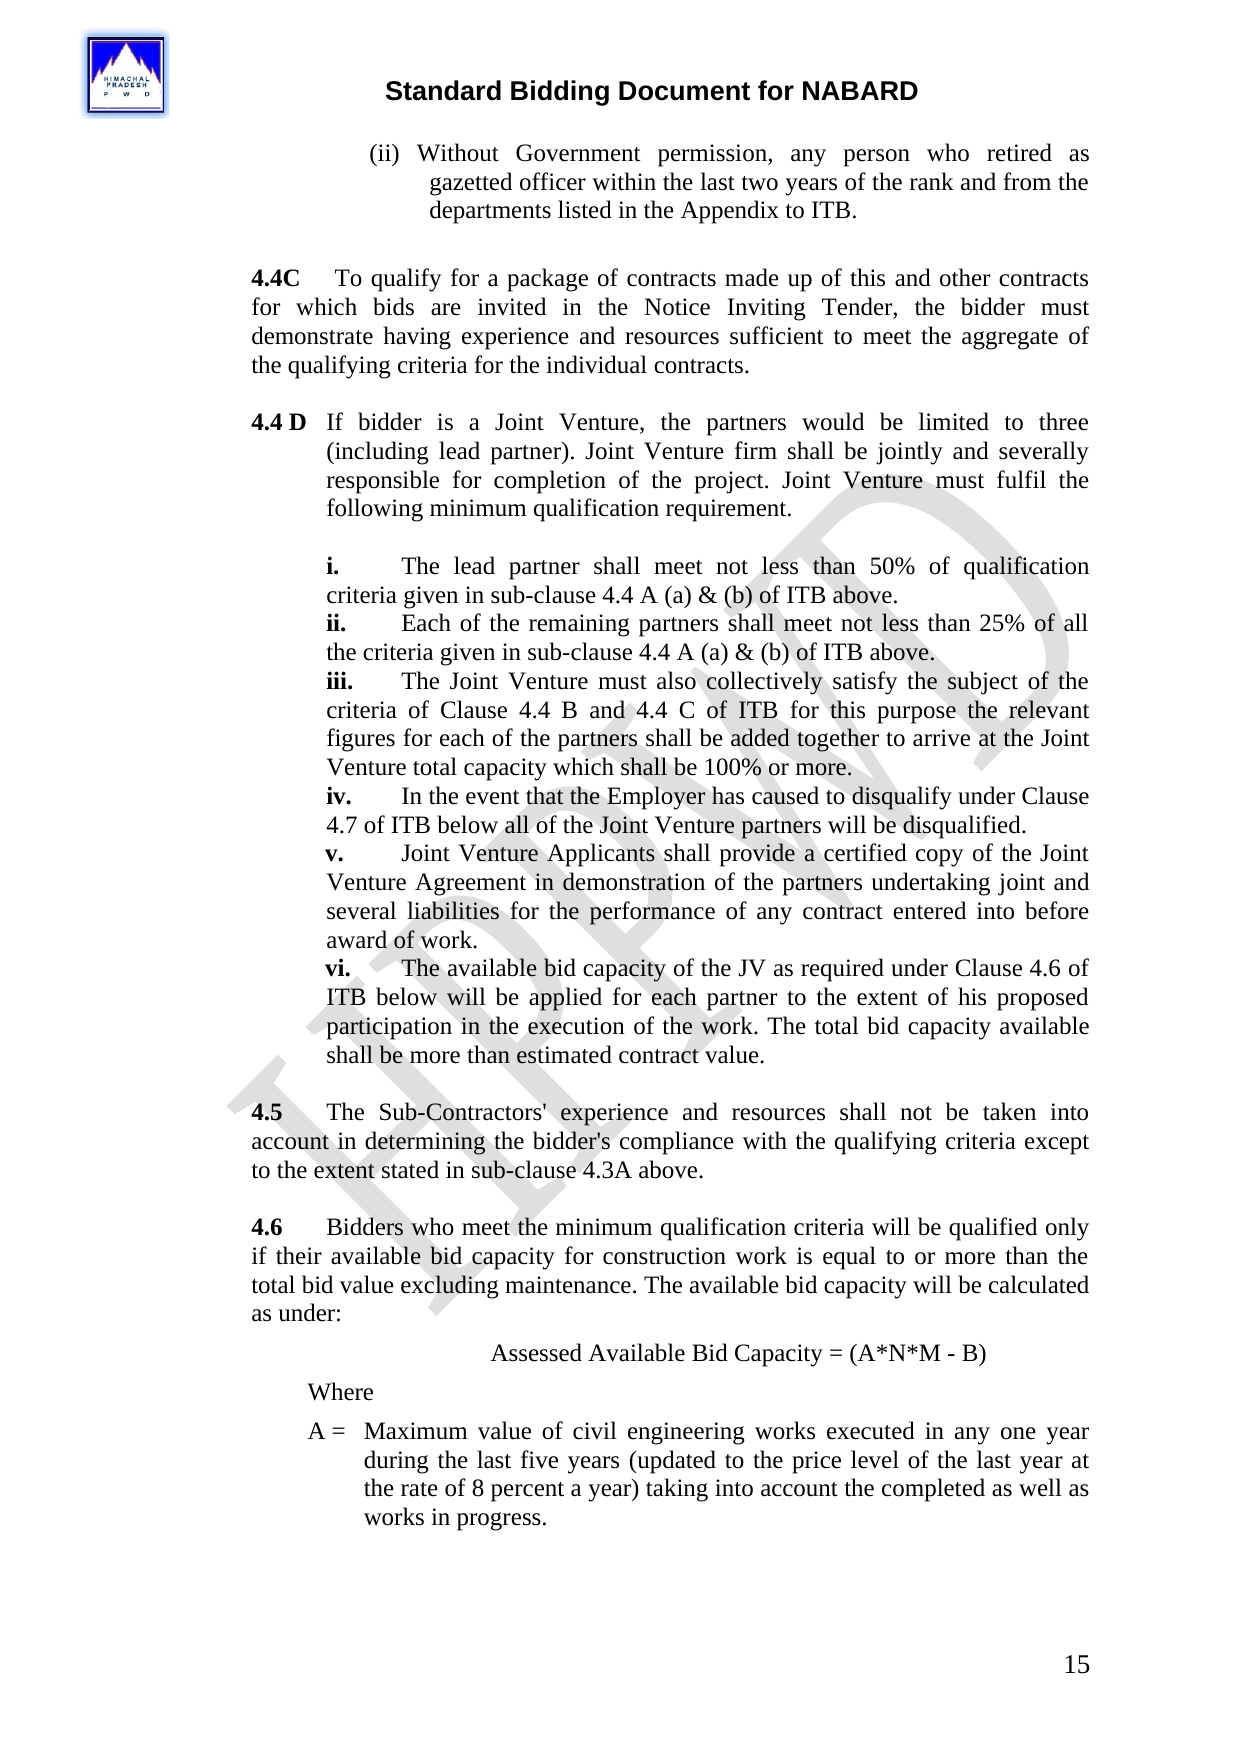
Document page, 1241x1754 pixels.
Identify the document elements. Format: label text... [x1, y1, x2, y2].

text 4.5 The Sub-Contractors' experience and resources shall not be taken into account in determining the bidder's compliance with the qualifying criteria except to the extent stated in sub-clause 4.3A above. [251, 1097, 1090, 1183]
text 4.6 Bidders who meet the minimum qualification criteria will be qualified only if their available bid capacity for construction work is equal to or more than the total bid value excluding maintenance. The available bid capacity will be calculated as under: [251, 1212, 1090, 1327]
text A = Maximum value of civil engineering works executed in any one year during the last five years (updated to the price level of the last year at the rate of 8 percent a year) taking into account the completed as well as works in progress. [251, 1416, 1090, 1531]
text v. Joint Venture Applicants shall provide a certified copy of the Joint Venture Agreement in demonstration of the partners undertaking joint and several liabilities for the performance of any contract entered into before award of work. [325, 838, 1090, 953]
text vi. The available bid capacity of the JV as required under Clause 4.6 of ITB below will be applied for each partner to the extent of his proposed participation in the execution of the work. The total bid capacity available shall be more than estimated contract value. [325, 953, 1090, 1068]
text 4.4C To qualify for a package of contracts made up of this and other contracts for which bids are invited in the Notice Inviting Tender, the bidder must demonstrate having experience and resources sufficient to meet the aggregate of the qualifying criteria for the individual contracts. [251, 263, 1090, 378]
text (ii) Without Government permission, any person who retired as gazetted officer within the last two years of the rank and from the departments listed in the Appendix to ITB. [369, 138, 1090, 224]
text Assessed Available Bid Capacity = (A*N*M - B) [251, 1338, 1090, 1366]
text ii. Each of the remaining partners shall meet not less than 25% of all the criteria given in sub-clause 4.4 A (a) & (b) of ITB above. [326, 608, 1090, 666]
text iv. In the event that the Employer has caused to disqualify under Clause 4.7 of ITB below all of the Joint Venture partners will be disqualified. [281, 781, 1090, 838]
text Where [251, 1377, 1090, 1406]
picture [78, 27, 169, 118]
text i. The lead partner shall meet not less than 50% of qualification criteria given in sub-clause 4.4 A (a) & (b) of ITB above. [326, 551, 1090, 608]
text 4.4 D If bidder is a Joint Venture, the partners would be limited to three (including lead partner). Joint Venture firm shall be jointly and severally responsible for completion of the project. Joint Venture must fulfil the following minimum qualification requirement. [251, 407, 1090, 522]
text iii. The Joint Venture must also collectively satisfy the subject of the criteria of Clause 4.4 B and 4.4 C of ITB for this purpose the relevant figures for each of the partners shall be added together to arrive at the Joint Venture total capacity which shall be 100% or more. [281, 666, 1090, 781]
